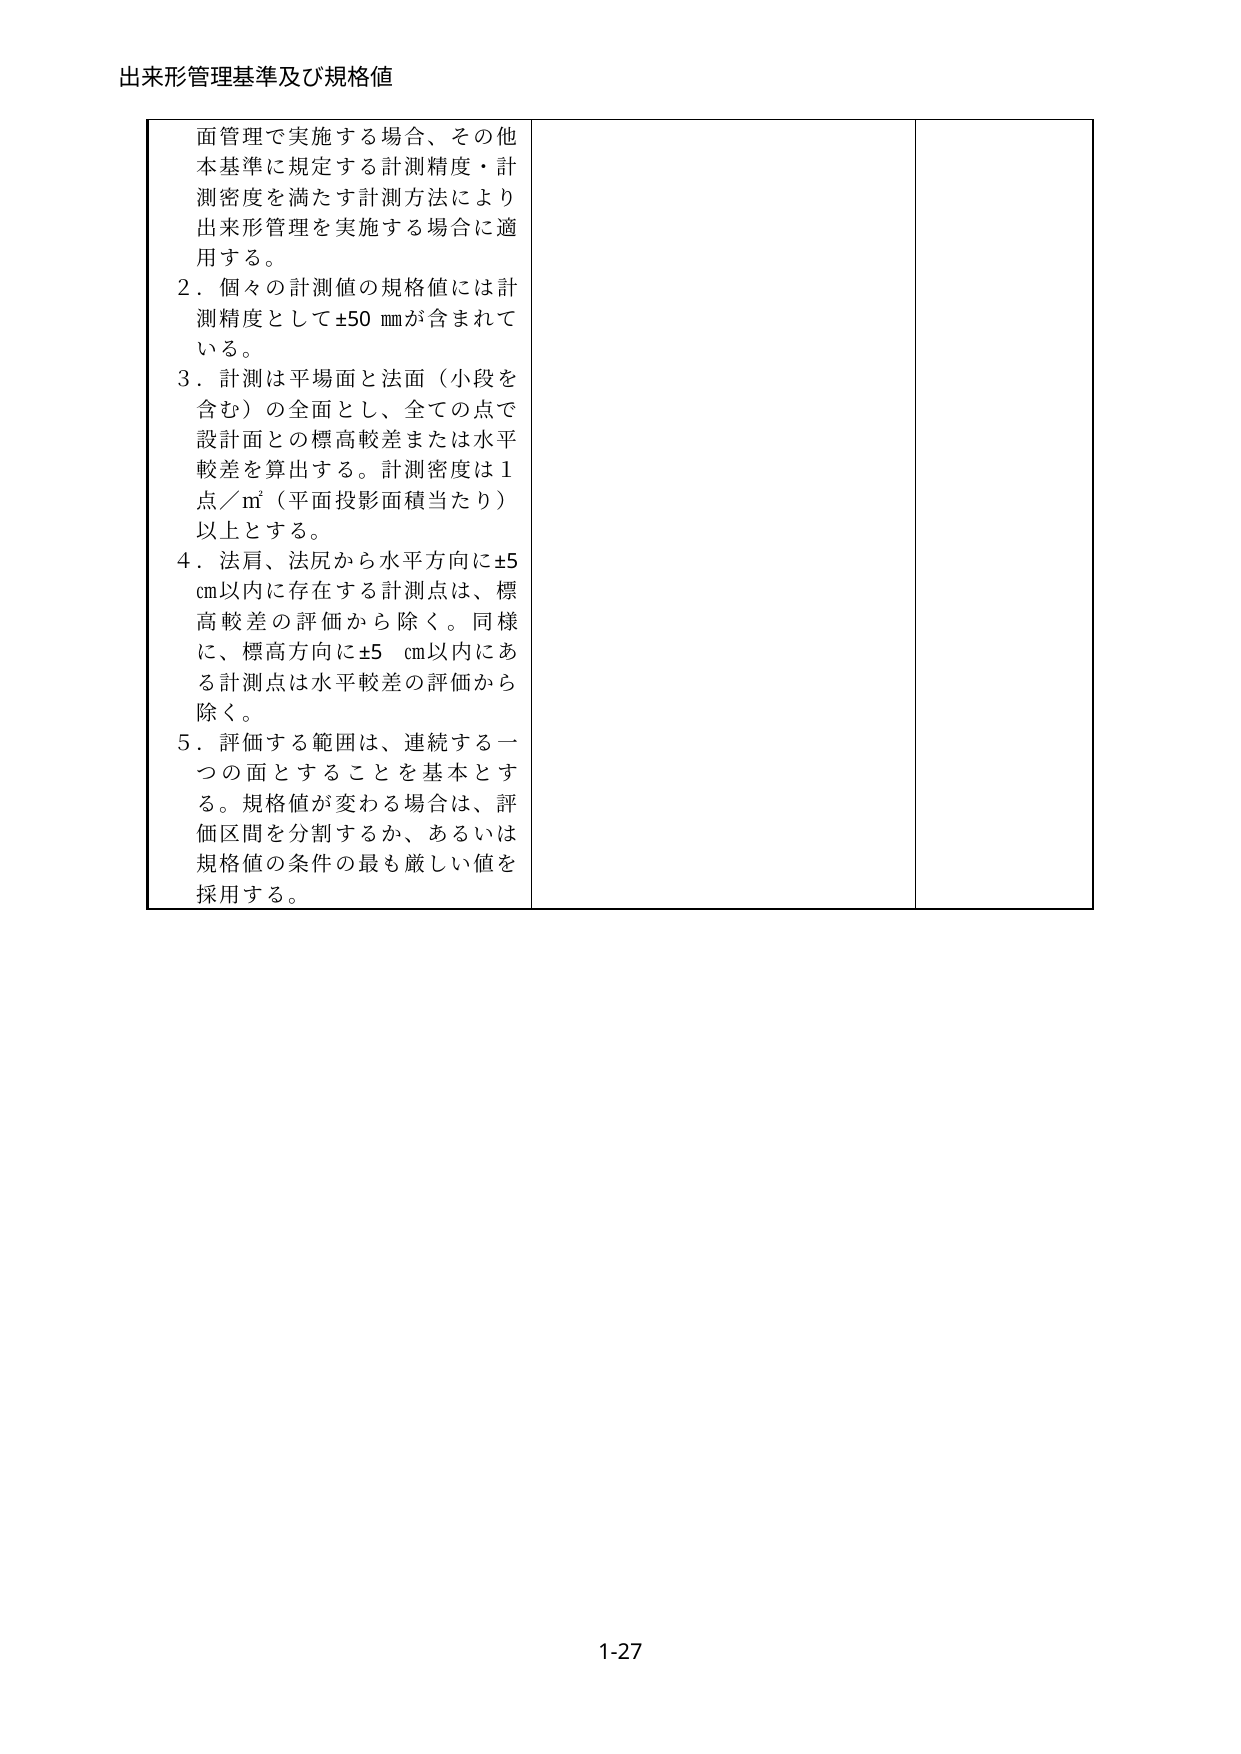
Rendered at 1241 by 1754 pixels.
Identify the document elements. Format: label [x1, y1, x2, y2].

table_cell [532, 120, 915, 908]
table_cell [916, 120, 1092, 908]
table_cell [149, 120, 531, 908]
